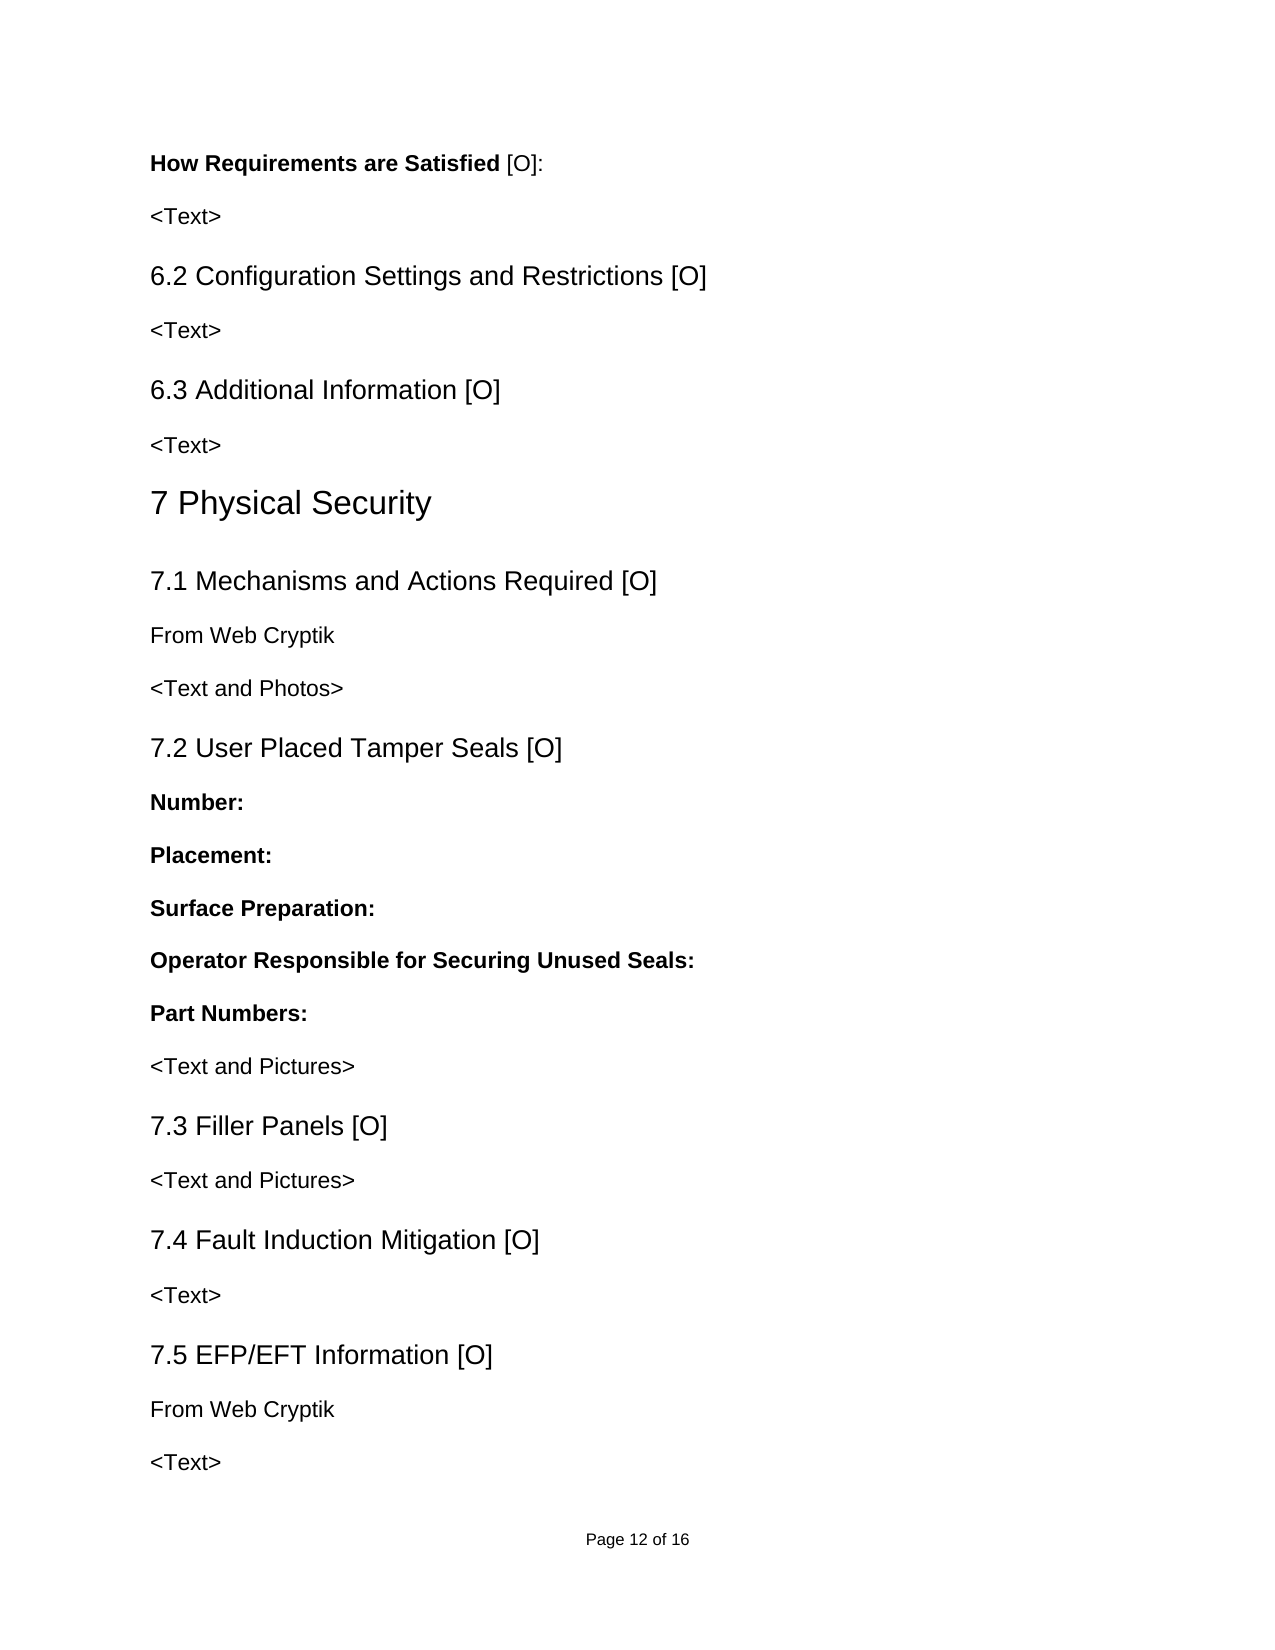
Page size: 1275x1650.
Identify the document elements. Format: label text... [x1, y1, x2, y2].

text <Text> [150, 1449, 1125, 1475]
subtitle 7.4 Fault Induction Mitigation [O] [150, 1224, 1125, 1255]
subtitle 7.1 Mechanisms and Actions Required [O] [150, 564, 1125, 596]
text <Text> [150, 317, 1125, 343]
text Placement: [150, 842, 1125, 868]
subtitle 7.3 Filler Panels [O] [150, 1110, 1125, 1141]
text <Text> [150, 1282, 1125, 1308]
subtitle 7.5 EFP/EFT Information [O] [150, 1339, 1125, 1370]
subtitle 6.2 Configuration Settings and Restrictions [O] [150, 259, 1125, 291]
subtitle 7 Physical Security [150, 483, 1125, 521]
text <Text> [150, 203, 1125, 229]
text <Text> [150, 432, 1125, 458]
text Number: [150, 789, 1125, 816]
text Operator Responsible for Securing Unused Seals: [150, 947, 1125, 974]
text Surface Preparation: [150, 895, 1125, 921]
text How Requirements are Satisfied [O]: [150, 150, 1125, 176]
subtitle 6.3 Additional Information [O] [150, 374, 1125, 405]
text <Text and Photos> [150, 675, 1125, 701]
text <Text and Pictures> [150, 1167, 1125, 1194]
text Part Numbers: [150, 1000, 1125, 1026]
text <Text and Pictures> [150, 1053, 1125, 1079]
subtitle 7.2 User Placed Tamper Seals [O] [150, 732, 1125, 763]
